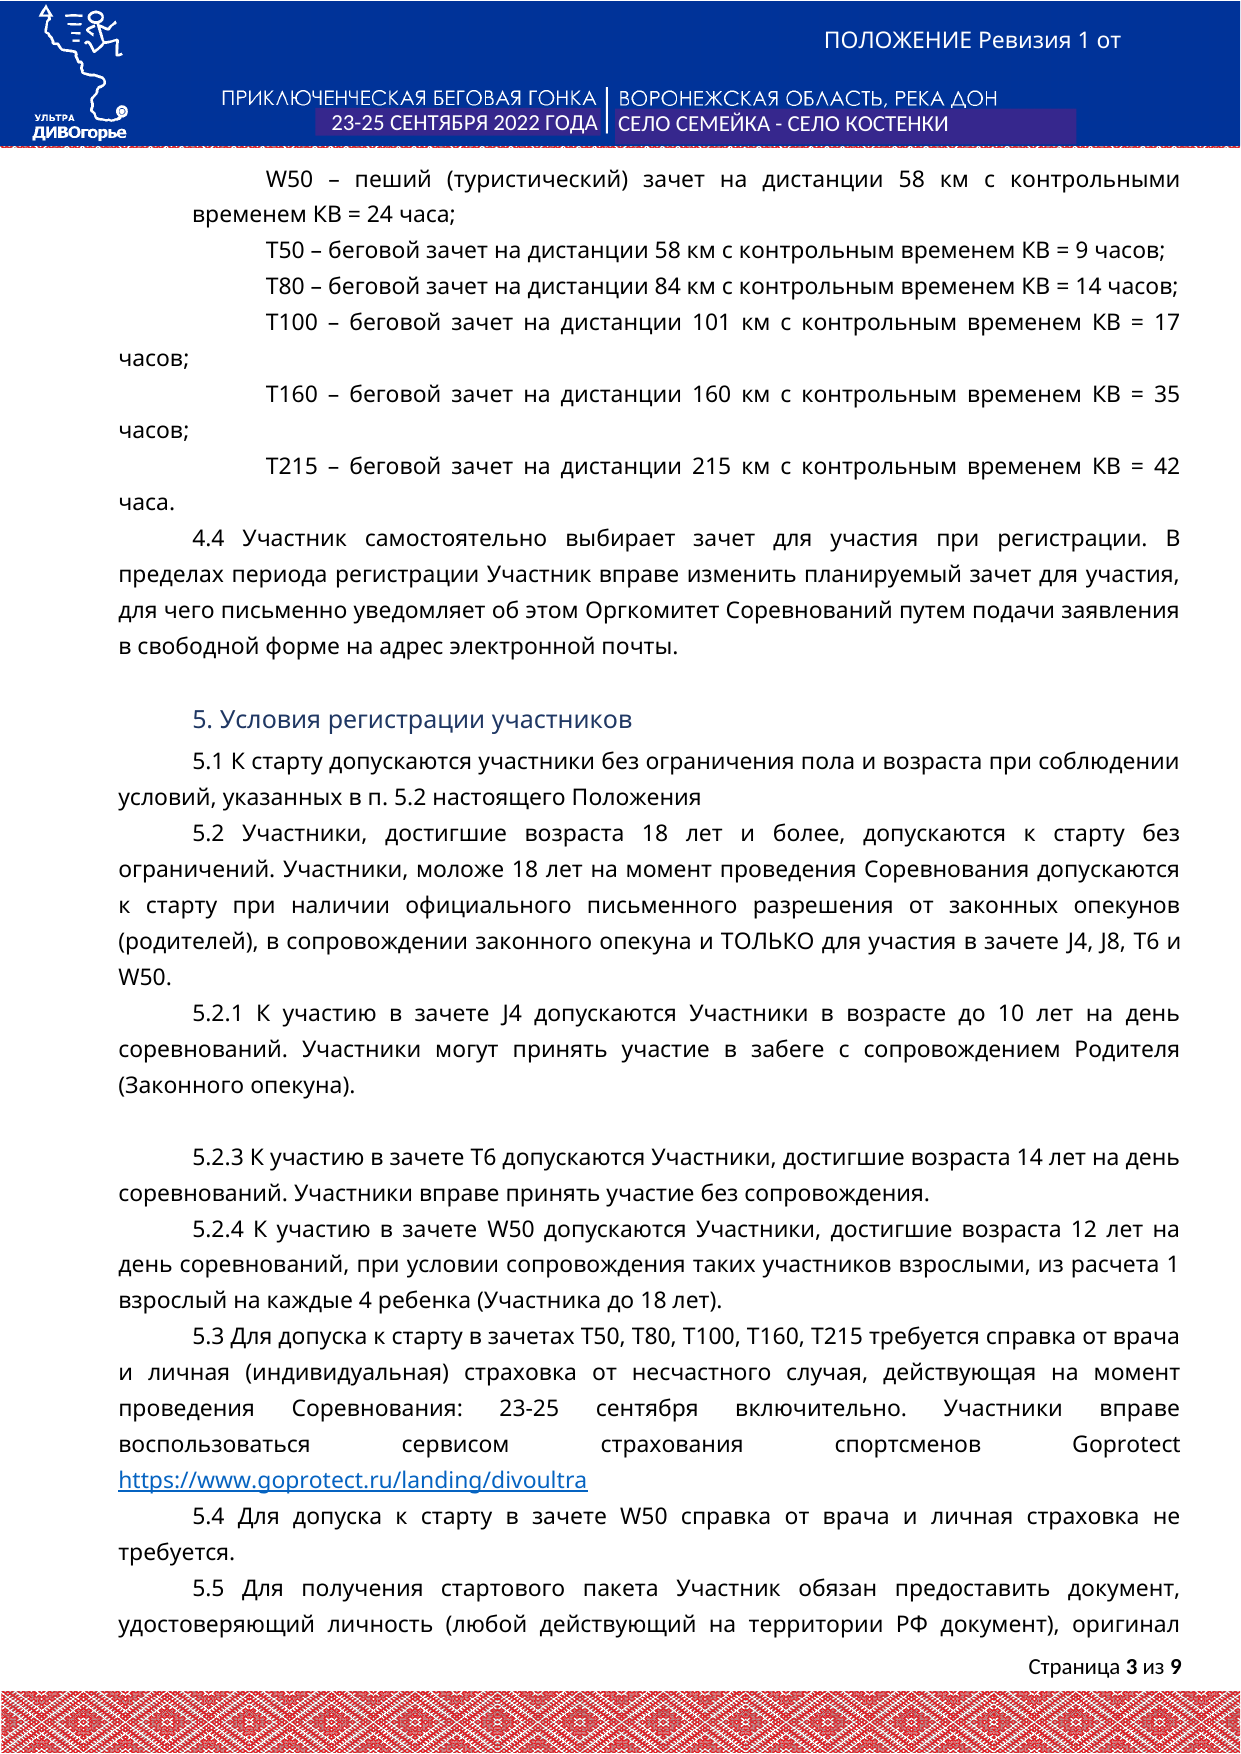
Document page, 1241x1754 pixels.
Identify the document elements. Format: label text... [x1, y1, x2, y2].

text 5.3 Для допуска к старту в зачетах Т50, Т80, Т100, Т160, Т215 требуется справка от врача и личная (индивидуальная) страховка от несчастного случая, действующая на момент проведения Соревнования: 23-25 сентября включительно. Участники вправе воспользоваться сервисом страхования спортсменов Goprotect https://www.goprotect.ru/landing/divoultra [118, 1320, 1181, 1495]
text Т80 – беговой зачет на дистанции 84 км с контрольным временем КВ = 14 часов; [118, 270, 1181, 302]
text 4.4 Участник самостоятельно выбирает зачет для участия при регистрации. В пределах периода регистрации Участник вправе изменить планируемый зачет для участия, для чего письменно уведомляет об этом Оргкомитет Соревнований путем подачи заявления в свободной форме на адрес электронной почты. [118, 522, 1181, 661]
text 5.2 Участники, достигшие возраста 18 лет и более, допускаются к старту без ограничений. Участники, моложе 18 лет на момент проведения Соревнования допускаются к старту при наличии официального письменного разрешения от законных опекунов (родителей), в сопровождении законного опекуна и ТОЛЬКО для участия в зачете J4, J8, T6 и W50. [118, 817, 1181, 992]
text T50 – беговой зачет на дистанции 58 км с контрольным временем КВ = 9 часов; [118, 234, 1181, 266]
text W50 – пеший (туристический) зачет на дистанции 58 км с контрольными временем КВ = 24 часа; [192, 162, 1181, 230]
text 5.1 К старту допускаются участники без ограничения пола и возраста при соблюдении условий, указанных в п. 5.2 настоящего Положения [118, 745, 1181, 812]
subtitle 5. Условия регистрации участников [118, 702, 1181, 736]
text 5.2.3 К участию в зачете Т6 допускаются Участники, достигшие возраста 14 лет на день соревнований. Участники вправе принять участие без сопровождения. [118, 1141, 1181, 1208]
text 5.2.1 К участию в зачете J4 допускаются Участники в возрасте до 10 лет на день соревнований. Участники могут принять участие в забеге с сопровождением Родителя (Законного опекуна). [118, 997, 1181, 1100]
text Т100 – беговой зачет на дистанции 101 км с контрольным временем КВ = 17 часов; [118, 306, 1181, 373]
picture [0, 1, 1241, 148]
text Т160 – беговой зачет на дистанции 160 км с контрольным временем КВ = 35 часов; [118, 378, 1181, 445]
text 5.4 Для допуска к старту в зачете W50 справка от врача и личная страховка не требуется. [118, 1500, 1181, 1567]
text 5.2.4 К участию в зачете W50 допускаются Участники, достигшие возраста 12 лет на день соревнований, при условии сопровождения таких участников взрослыми, из расчета 1 взрослый на каждые 4 ребенка (Участника до 18 лет). [118, 1212, 1181, 1316]
picture [1, 1691, 1241, 1753]
text Т215 – беговой зачет на дистанции 215 км с контрольным временем КВ = 42 часа. [118, 450, 1181, 517]
